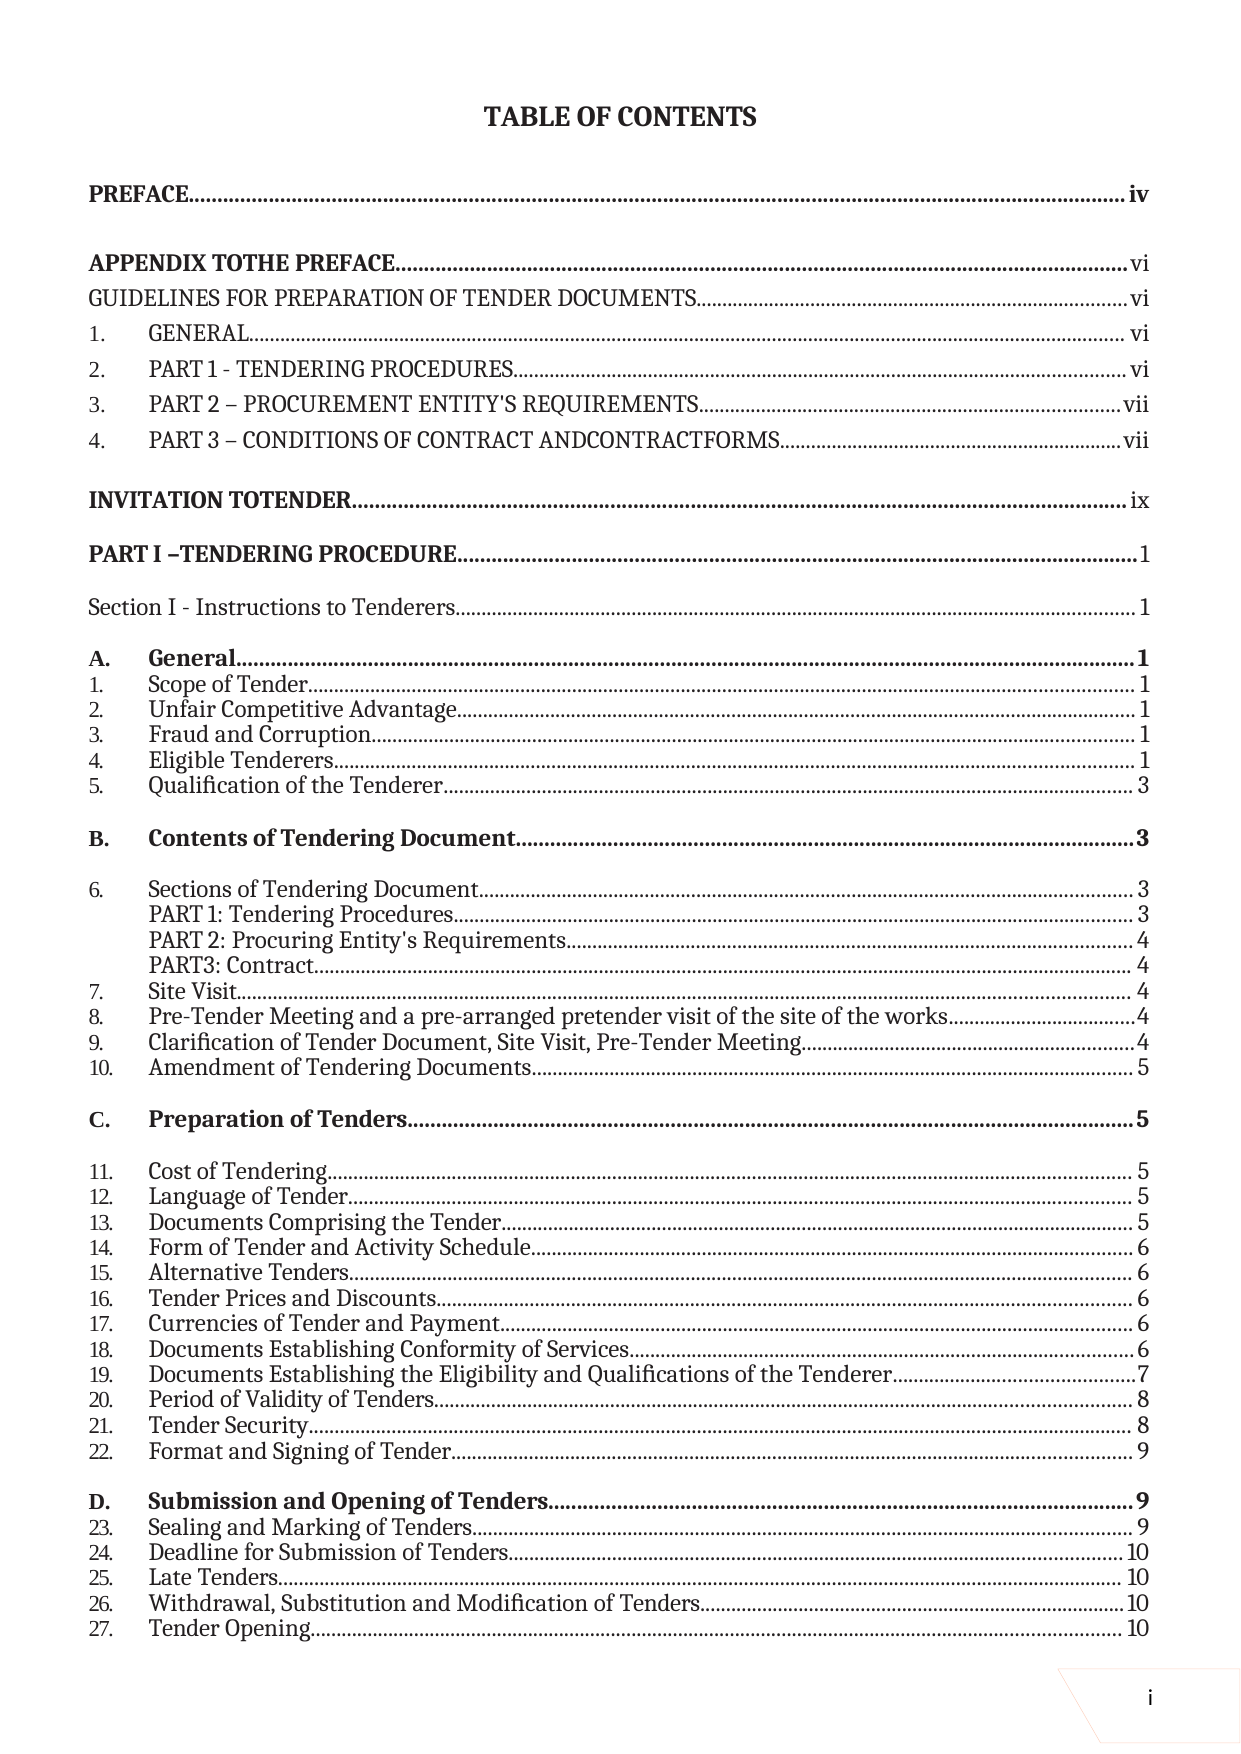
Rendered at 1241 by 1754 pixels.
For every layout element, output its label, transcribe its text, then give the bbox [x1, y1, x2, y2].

text TABLE OF CONTENTS [452, 100, 788, 133]
